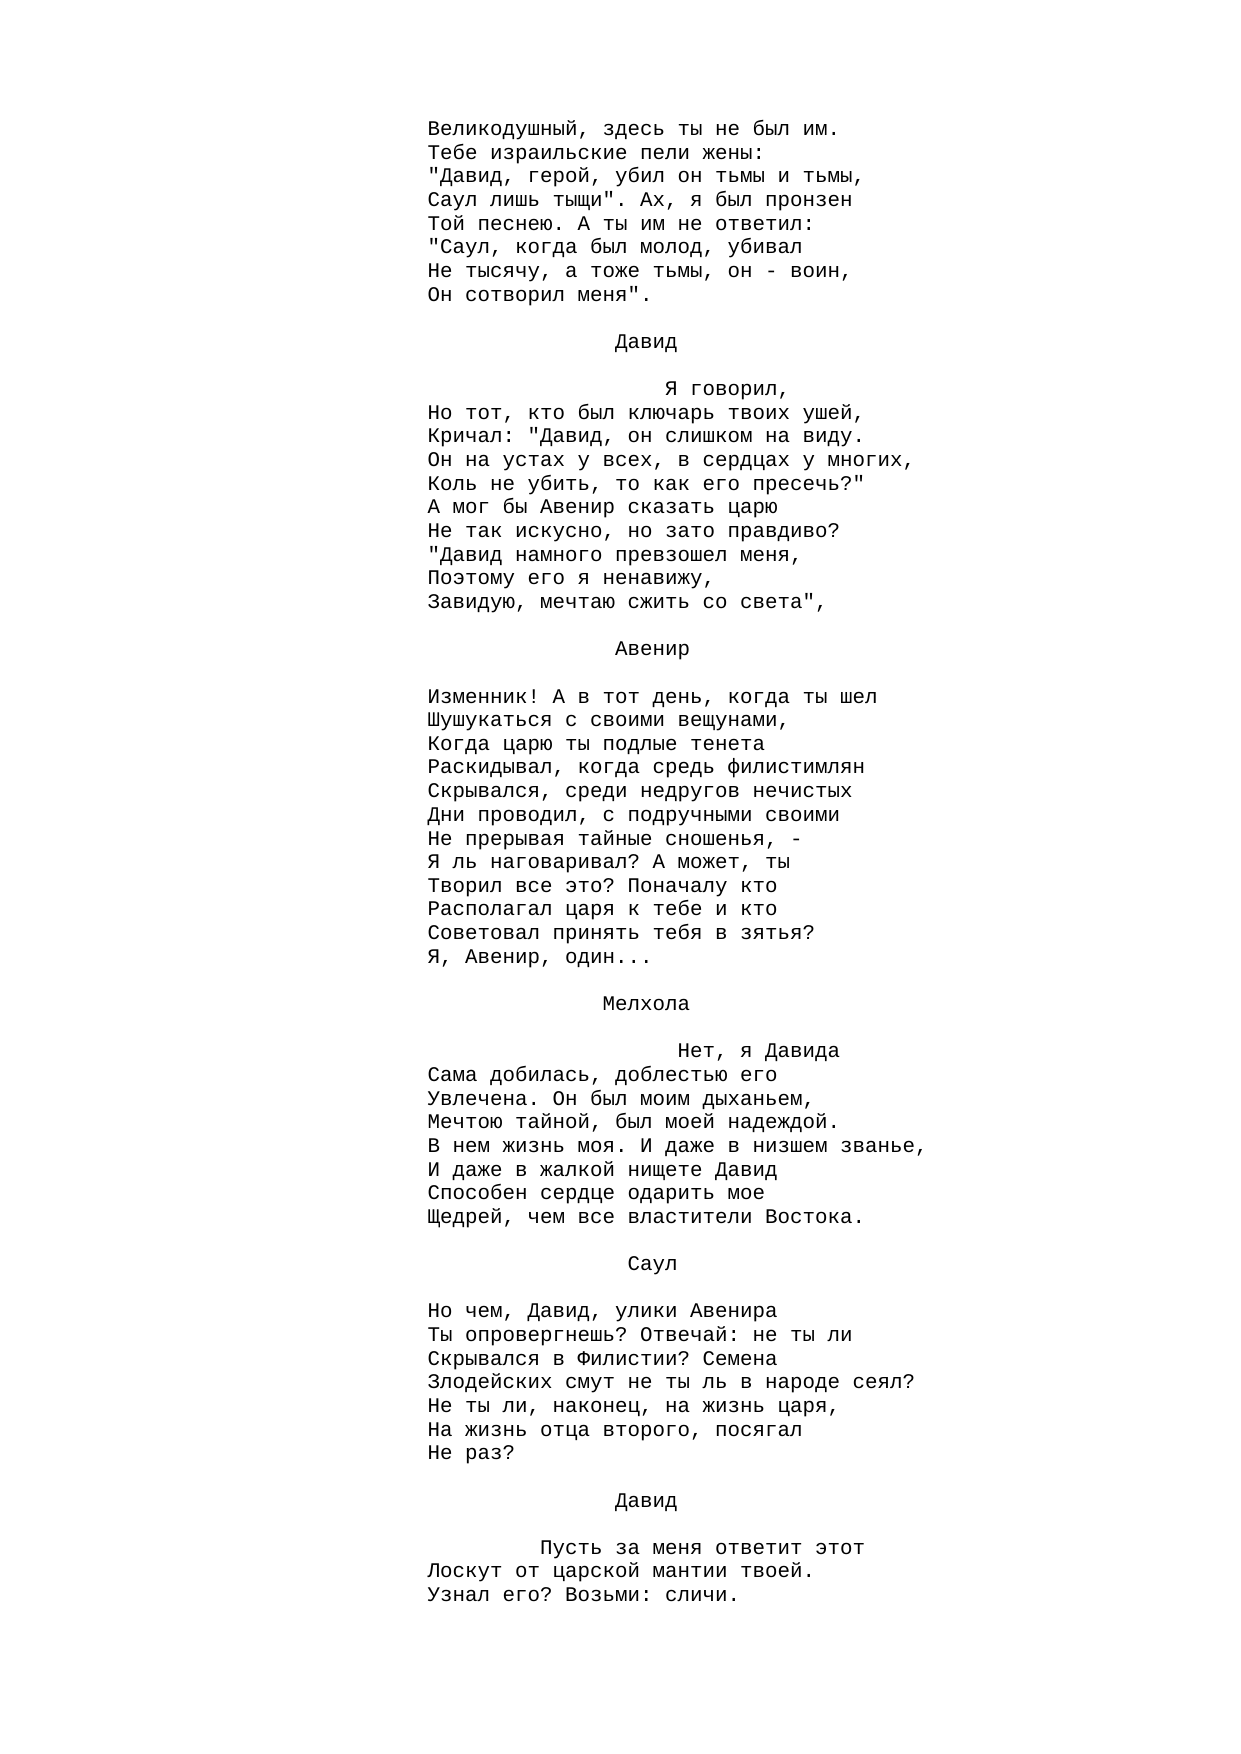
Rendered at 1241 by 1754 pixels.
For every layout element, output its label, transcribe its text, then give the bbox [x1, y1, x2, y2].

text Скрывался, среди недругов нечистых [177, 780, 1152, 804]
text Не так искусно, но зато правдиво? [177, 520, 1152, 544]
text Не тысячу, а тоже тьмы, он - воин, [177, 260, 1152, 284]
text Кричал: "Давид, он слишком на виду. [177, 426, 1152, 449]
text Лоскут от царской мантии твоей. [177, 1561, 1152, 1584]
text На жизнь отца второго, посягал [177, 1419, 1152, 1442]
text "Саул, когда был молод, убивал [177, 236, 1152, 260]
text Не прерывая тайные сношенья, - [177, 827, 1152, 851]
text Злодейских смут не ты ль в народе сеял? [177, 1371, 1152, 1395]
text Узнал его? Возьми: сличи. [177, 1584, 1152, 1608]
text Не ты ли, наконец, на жизнь царя, [177, 1395, 1152, 1419]
text Завидую, мечтаю сжить со света", [177, 591, 1152, 615]
text Шушукаться с своими вещунами, [177, 709, 1152, 733]
text Великодушный, здесь ты не был им. [177, 118, 1152, 142]
text Поэтому его я ненавижу, [177, 567, 1152, 591]
text "Давид, герой, убил он тьмы и тьмы, [177, 165, 1152, 189]
text Но тот, кто был ключарь твоих ушей, [177, 402, 1152, 426]
text Давид [177, 1489, 1152, 1513]
text "Давид намного превзошел меня, [177, 544, 1152, 567]
text Когда царю ты подлые тенета [177, 733, 1152, 757]
text Я говорил, [177, 378, 1152, 402]
text Той песнею. А ты им не ответил: [177, 213, 1152, 236]
text Располагал царя к тебе и кто [177, 898, 1152, 922]
text Не раз? [177, 1442, 1152, 1466]
text И даже в жалкой нищете Давид [177, 1158, 1152, 1182]
text Авенир [177, 638, 1152, 662]
text Давид [177, 331, 1152, 354]
text Я ль наговаривал? А может, ты [177, 851, 1152, 875]
text Изменник! А в тот день, когда ты шел [177, 686, 1152, 709]
text Скрывался в Филистии? Семена [177, 1348, 1152, 1371]
text Способен сердце одарить мое [177, 1182, 1152, 1206]
text Сама добилась, доблестью его [177, 1064, 1152, 1088]
text Саул [177, 1253, 1152, 1277]
text Нет, я Давида [177, 1040, 1152, 1064]
text Саул лишь тыщи". Ах, я был пронзен [177, 189, 1152, 213]
text Ты опровергнешь? Отвечай: не ты ли [177, 1324, 1152, 1348]
text Щедрей, чем все властители Востока. [177, 1206, 1152, 1229]
text А мог бы Авенир сказать царю [177, 496, 1152, 520]
text Увлечена. Он был моим дыханьем, [177, 1088, 1152, 1111]
text Творил все это? Поначалу кто [177, 875, 1152, 898]
text Но чем, Давид, улики Авенира [177, 1300, 1152, 1324]
text Тебе израильские пели жены: [177, 142, 1152, 165]
text Он сотворил меня". [177, 284, 1152, 307]
text Мелхола [177, 993, 1152, 1017]
text Он на устах у всех, в сердцах у многих, [177, 449, 1152, 473]
text Раскидывал, когда средь филистимлян [177, 757, 1152, 780]
text Мечтою тайной, был моей надеждой. [177, 1111, 1152, 1135]
text Дни проводил, с подручными своими [177, 804, 1152, 827]
text В нем жизнь моя. И даже в низшем званье, [177, 1135, 1152, 1158]
text Пусть за меня ответит этот [177, 1537, 1152, 1561]
text Я, Авенир, один... [177, 946, 1152, 969]
text Коль не убить, то как его пресечь?" [177, 473, 1152, 496]
text Советовал принять тебя в зятья? [177, 922, 1152, 946]
